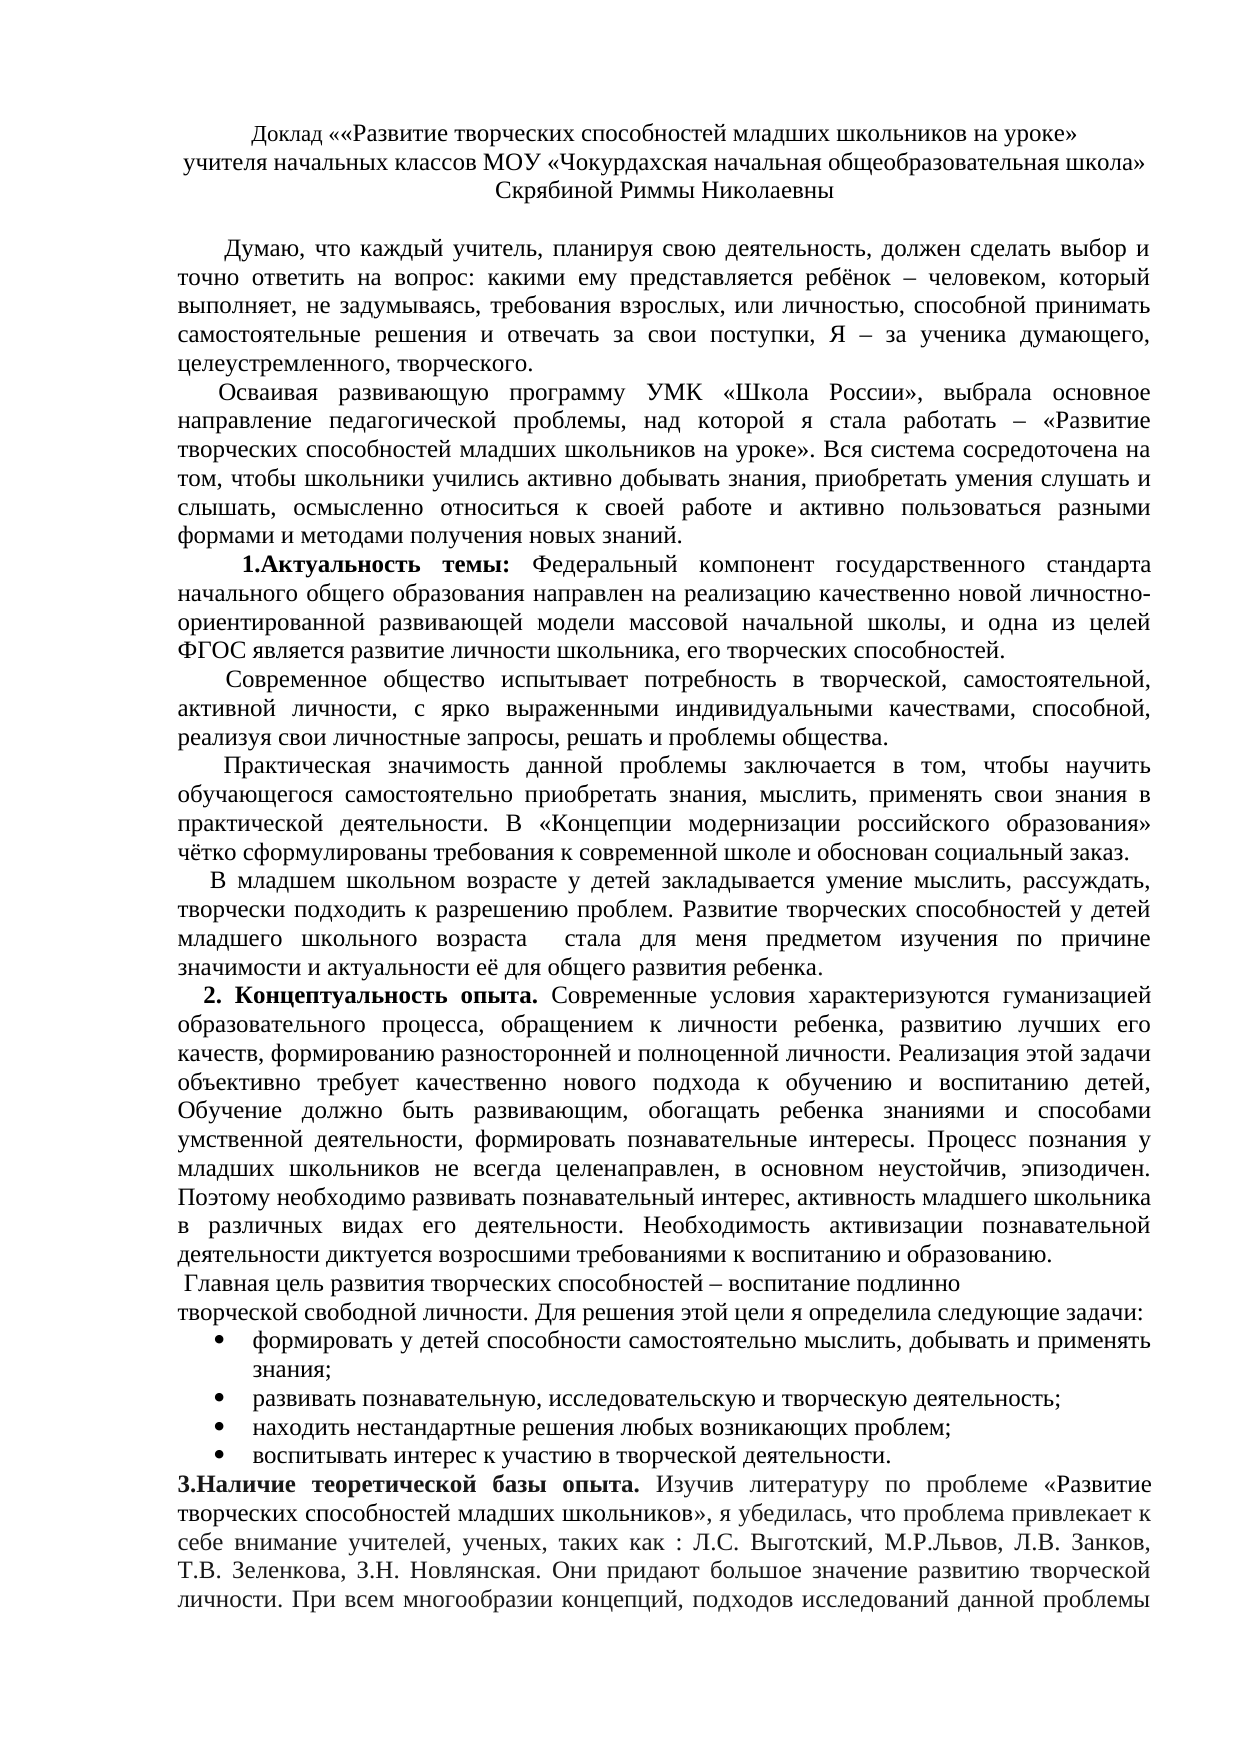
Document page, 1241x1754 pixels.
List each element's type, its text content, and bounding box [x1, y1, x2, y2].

text Современное общество испытывает потребность в творческой, самостоятельной, активной личности, с ярко выраженными индивидуальными качествами, способной, реализуя свои личностные запросы, решать и проблемы общества. [177, 664, 1152, 751]
text творческой свободной личности. Для решения этой цели я определила следующие задачи: [177, 1297, 1152, 1326]
text Практическая значимость данной проблемы заключается в том, чтобы научить обучающегося самостоятельно приобретать знания, мыслить, применять свои знания в практической деятельности. В «Концепции модернизации российского образования» чётко сформулированы требования к современной школе и обоснован социальный заказ. [177, 751, 1152, 866]
text 1.Актуальность темы: Федеральный компонент государственного стандарта начального общего образования направлен на реализацию качественно новой личностно-ориентированной развивающей модели массовой начальной школы, и одна из целей ФГОС является развитие личности школьника, его творческих способностей. [177, 549, 1152, 664]
text Осваивая развивающую программу УМК «Школа России», выбрала основное направление педагогической проблемы, над которой я стала работать – «Развитие творческих способностей младших школьников на уроке». Вся система сосредоточена на том, чтобы школьники учились активно добывать знания, приобретать умения слушать и слышать, осмысленно относиться к своей работе и активно пользоваться разными формами и методами получения новых знаний. [177, 377, 1152, 549]
text 2. Концептуальность опыта. Современные условия характеризуются гуманизацией образовательного процесса, обращением к личности ребенка, развитию лучших его качеств, формированию разносторонней и полноценной личности. Реализация этой задачи объективно требует качественно нового подхода к обучению и воспитанию детей, Обучение должно быть развивающим, обогащать ребенка знаниями и способами умственной деятельности, формировать познавательные интересы. Процесс познания у младших школьников не всегда целенаправлен, в основном неустойчив, эпизодичен. Поэтому необходимо развивать познавательный интерес, активность младшего школьника в различных видах его деятельности. Необходимость активизации познавательной деятельности диктуется возросшими требованиями к воспитанию и образованию. [177, 981, 1152, 1268]
list находить нестандартные решения любых возникающих проблем; [215, 1412, 1152, 1441]
text Думаю, что каждый учитель, планируя свою деятельность, должен сделать выбор и точно ответить на вопрос: какими ему представляется ребёнок – человеком, который выполняет, не задумываясь, требования взрослых, или личностью, способной принимать самостоятельные решения и отвечать за свои поступки, Я – за ученика думающего, целеустремленного, творческого. [177, 233, 1152, 377]
text учителя начальных классов МОУ «Чокурдахская начальная общеобразовательная школа» [177, 147, 1152, 176]
text В младшем школьном возрасте у детей закладывается умение мыслить, рассуждать, творчески подходить к разрешению проблем. Развитие творческих способностей у детей младшего школьного возраста стала для меня предметом изучения по причине значимости и актуальности её для общего развития ребенка. [177, 866, 1152, 981]
list воспитывать интерес к участию в творческой деятельности. [215, 1441, 1152, 1469]
list развивать познавательную, исследовательскую и творческую деятельность; [215, 1383, 1152, 1412]
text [177, 1469, 1152, 1613]
text Доклад ««Развитие творческих способностей младших школьников на уроке» [177, 118, 1152, 147]
list формировать у детей способности самостоятельно мыслить, добывать и применять знания; [215, 1326, 1152, 1383]
text Главная цель развития творческих способностей – воспитание подлинно [177, 1268, 1152, 1297]
text Скрябиной Риммы Николаевны [177, 176, 1152, 204]
